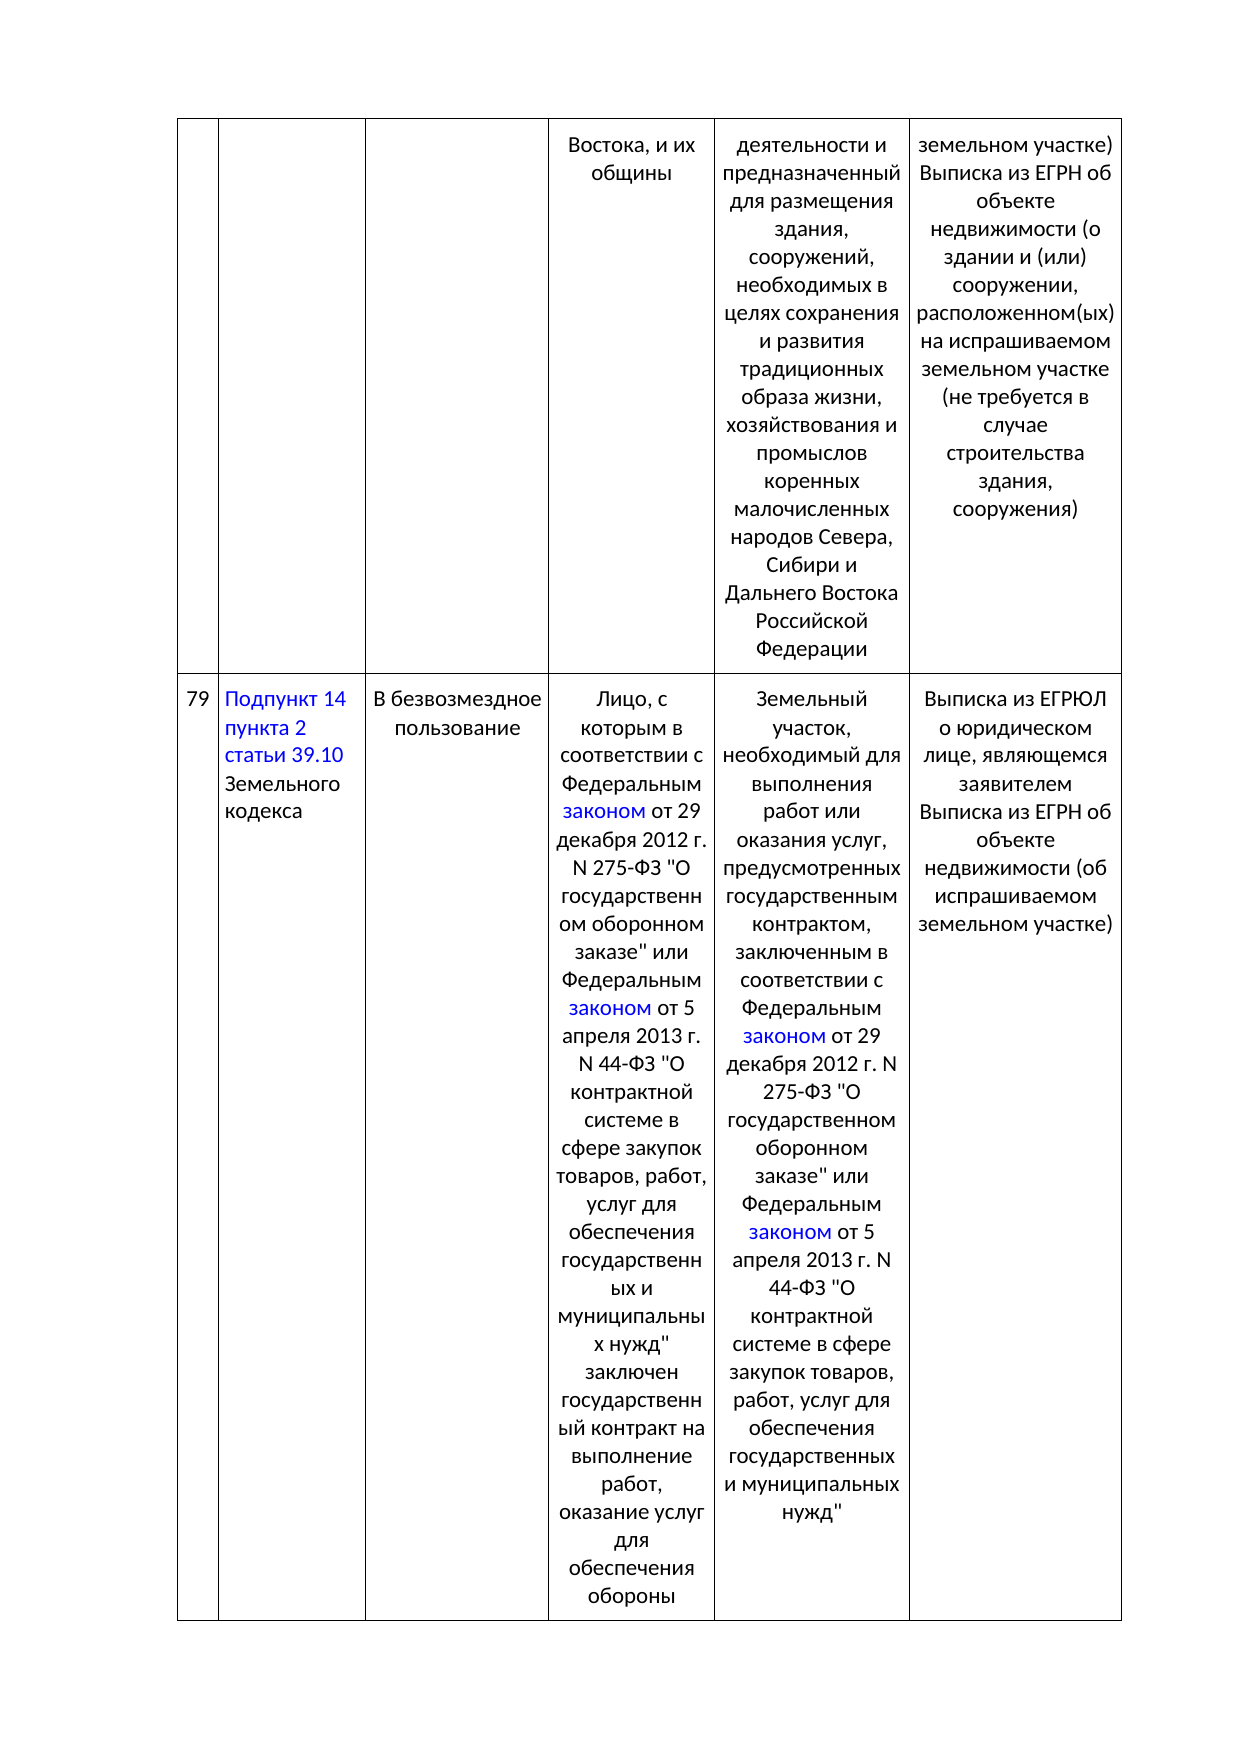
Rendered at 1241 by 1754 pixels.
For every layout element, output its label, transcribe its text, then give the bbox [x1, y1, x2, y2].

table_cell 78 [178, 119, 218, 673]
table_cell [910, 119, 1121, 673]
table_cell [219, 674, 365, 1620]
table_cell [549, 119, 714, 673]
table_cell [715, 674, 909, 1620]
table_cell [366, 119, 548, 673]
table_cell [549, 674, 714, 1620]
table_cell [219, 119, 365, 673]
table_cell 79 [178, 674, 218, 1620]
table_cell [715, 119, 909, 673]
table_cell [910, 674, 1121, 1620]
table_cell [366, 674, 548, 1620]
